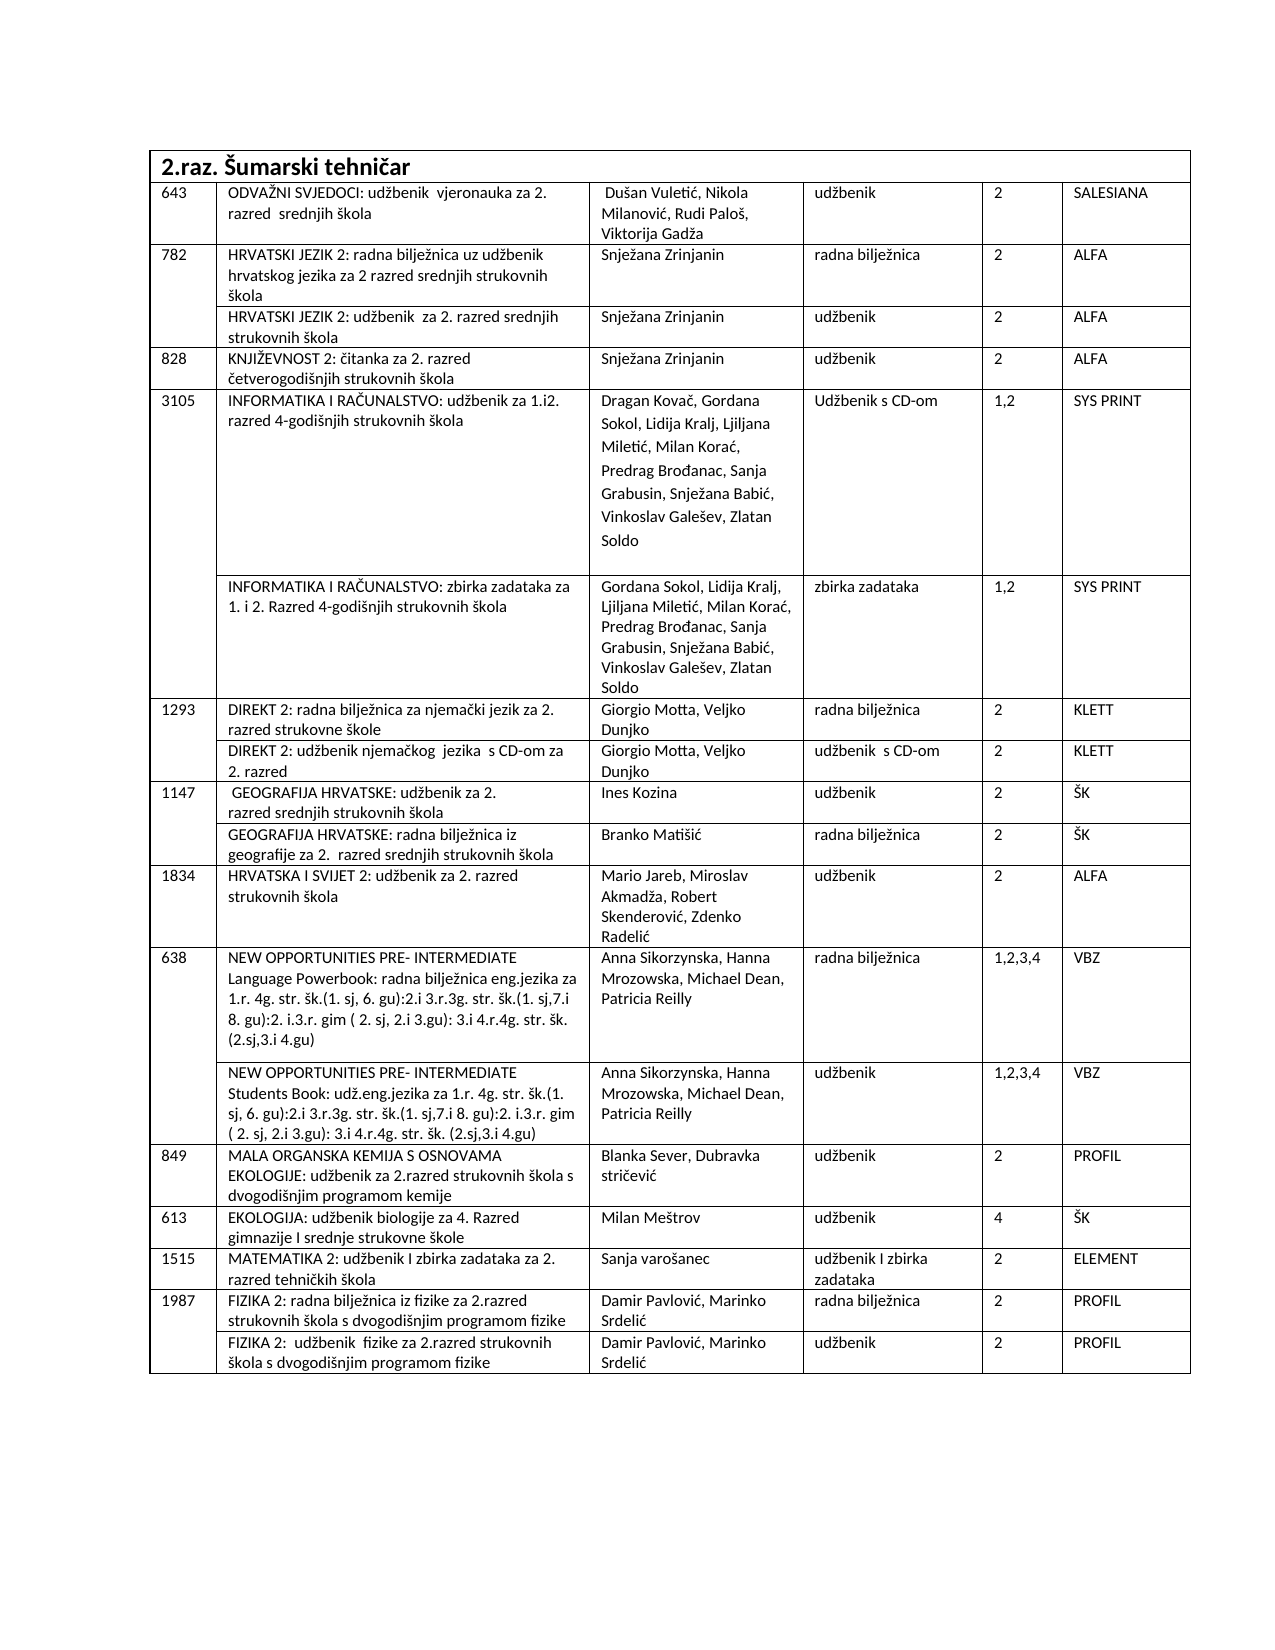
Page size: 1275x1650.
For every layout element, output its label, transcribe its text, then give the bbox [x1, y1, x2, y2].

table_cell Ines Kozina [590, 782, 803, 823]
table_cell udžbenik [804, 866, 982, 947]
table_cell DIREKT 2: udžbenik njemačkog jezika s CD-om za 2. razred [217, 741, 589, 781]
table_cell Gordana Sokol, Lidija Kralj, Ljiljana Miletić, Milan Korać, Predrag Brođanac, Sanja Grabusin, Snježana Babić, Vinkoslav Galešev, Zlatan Soldo [590, 576, 803, 698]
table_cell FIZIKA 2: udžbenik fizike za 2.razred strukovnih škola s dvogodišnjim programom fizike [217, 1332, 589, 1373]
table_cell FIZIKA 2: radna bilježnica iz fizike za 2.razred strukovnih škola s dvogodišnjim programom fizike [217, 1290, 589, 1331]
table_cell 2 [983, 1332, 1062, 1373]
table_cell 2 [983, 741, 1062, 781]
table_cell HRVATSKI JEZIK 2: radna bilježnica uz udžbenik hrvatskog jezika za 2 razred srednjih strukovnih škola [217, 245, 589, 306]
table_cell udžbenik I zbirka zadataka [804, 1249, 982, 1289]
table_cell 782 [151, 245, 216, 347]
table_cell HRVATSKI JEZIK 2: udžbenik za 2. razred srednjih strukovnih škola [217, 307, 589, 347]
table_cell Sanja varošanec [590, 1249, 803, 1289]
table_cell Snježana Zrinjanin [590, 348, 803, 389]
table_cell Dragan Kovač, Gordana Sokol, Lidija Kralj, Ljiljana Miletić, Milan Korać, Predrag Brođanac, Sanja Grabusin, Snježana Babić, Vinkoslav Galešev, Zlatan Soldo [590, 390, 803, 575]
table_cell radna bilježnica [804, 699, 982, 739]
table_cell PROFIL [1063, 1332, 1190, 1373]
table_cell 1147 [151, 782, 216, 864]
table_cell Anna Sikorzynska, Hanna Mrozowska, Michael Dean, Patricia Reilly [590, 948, 803, 1062]
table_cell 1834 [151, 866, 216, 947]
table_cell NEW OPPORTUNITIES PRE- INTERMEDIATE Language Powerbook: radna bilježnica eng.jezika za 1.r. 4g. str. šk.(1. sj, 6. gu):2.i 3.r.3g. str. šk.(1. sj,7.i 8. gu):2. i.3.r. gim ( 2. sj, 2.i 3.gu): 3.i 4.r.4g. str. šk. (2.sj,3.i 4.gu) [217, 948, 589, 1062]
table_cell 638 [151, 948, 216, 1144]
table_cell ALFA [1063, 866, 1190, 947]
table_cell SALESIANA [1063, 183, 1190, 243]
table_cell ODVAŽNI SVJEDOCI: udžbenik vjeronauka za 2. razred srednjih škola [217, 183, 589, 243]
table_cell ŠK [1063, 1207, 1190, 1248]
table_cell 1,2,3,4 [983, 1063, 1062, 1144]
table_cell 1,2,3,4 [983, 948, 1062, 1062]
table_cell ŠK [1063, 782, 1190, 823]
table_cell 2 [983, 782, 1062, 823]
table_cell Giorgio Motta, Veljko Dunjko [590, 741, 803, 781]
table_cell Blanka Sever, Dubravka stričević [590, 1145, 803, 1206]
table_cell 2 [983, 1145, 1062, 1206]
table_cell HRVATSKA I SVIJET 2: udžbenik za 2. razred strukovnih škola [217, 866, 589, 947]
table_cell VBZ [1063, 948, 1190, 1062]
table_cell DIREKT 2: radna bilježnica za njemački jezik za 2. razred strukovne škole [217, 699, 589, 739]
table_cell Snježana Zrinjanin [590, 307, 803, 347]
table_cell Damir Pavlović, Marinko Srdelić [590, 1290, 803, 1331]
table_cell 2 [983, 699, 1062, 739]
table_cell PROFIL [1063, 1290, 1190, 1331]
table_cell udžbenik [804, 1332, 982, 1373]
table_cell 4 [983, 1207, 1062, 1248]
table_cell 2 [983, 866, 1062, 947]
table_cell 1,2 [983, 390, 1062, 575]
table_cell ALFA [1063, 307, 1190, 347]
table_cell 2 [983, 183, 1062, 243]
table_cell INFORMATIKA I RAČUNALSTVO: zbirka zadataka za 1. i 2. Razred 4-godišnjih strukovnih škola [217, 576, 589, 698]
table_cell MALA ORGANSKA KEMIJA S OSNOVAMA EKOLOGIJE: udžbenik za 2.razred strukovnih škola s dvogodišnjim programom kemije [217, 1145, 589, 1206]
table_cell udžbenik [804, 1207, 982, 1248]
table_cell radna bilježnica [804, 948, 982, 1062]
table_cell EKOLOGIJA: udžbenik biologije za 4. Razred gimnazije I srednje strukovne škole [217, 1207, 589, 1248]
table_cell 2 [983, 245, 1062, 306]
table_cell Dušan Vuletić, Nikola Milanović, Rudi Paloš, Viktorija Gadža [590, 183, 803, 243]
table_cell Snježana Zrinjanin [590, 245, 803, 306]
table_cell KLETT [1063, 741, 1190, 781]
table_cell SYS PRINT [1063, 576, 1190, 698]
table_cell 2 [983, 1249, 1062, 1289]
table_cell radna bilježnica [804, 1290, 982, 1331]
table_cell Mario Jareb, Miroslav Akmadža, Robert Skenderović, Zdenko Radelić [590, 866, 803, 947]
table_cell Anna Sikorzynska, Hanna Mrozowska, Michael Dean, Patricia Reilly [590, 1063, 803, 1144]
table_cell NEW OPPORTUNITIES PRE- INTERMEDIATE Students Book: udž.eng.jezika za 1.r. 4g. str. šk.(1. sj, 6. gu):2.i 3.r.3g. str. šk.(1. sj,7.i 8. gu):2. i.3.r. gim ( 2. sj, 2.i 3.gu): 3.i 4.r.4g. str. šk. (2.sj,3.i 4.gu) [217, 1063, 589, 1144]
table_cell MATEMATIKA 2: udžbenik I zbirka zadataka za 2. razred tehničkih škola [217, 1249, 589, 1289]
table_cell INFORMATIKA I RAČUNALSTVO: udžbenik za 1.i2. razred 4-godišnjih strukovnih škola [217, 390, 589, 575]
table_header 2.raz. Šumarski tehničar [151, 151, 1190, 182]
table_cell KNJIŽEVNOST 2: čitanka za 2. razred četverogodišnjih strukovnih škola [217, 348, 589, 389]
table_cell 1293 [151, 699, 216, 781]
table_cell 613 [151, 1207, 216, 1248]
table_cell ALFA [1063, 245, 1190, 306]
table_cell 1515 [151, 1249, 216, 1289]
table_cell 2 [983, 307, 1062, 347]
table_cell 2 [983, 1290, 1062, 1331]
table_cell udžbenik [804, 307, 982, 347]
table_cell 2 [983, 348, 1062, 389]
table_cell GEOGRAFIJA HRVATSKE: radna bilježnica iz geografije za 2. razred srednjih strukovnih škola [217, 824, 589, 864]
table_cell GEOGRAFIJA HRVATSKE: udžbenik za 2. razred srednjih strukovnih škola [217, 782, 589, 823]
table_cell Udžbenik s CD-om [804, 390, 982, 575]
table_cell 1,2 [983, 576, 1062, 698]
table_cell udžbenik [804, 348, 982, 389]
table_cell udžbenik [804, 1145, 982, 1206]
table_cell radna bilježnica [804, 245, 982, 306]
table_cell udžbenik [804, 782, 982, 823]
table_cell zbirka zadataka [804, 576, 982, 698]
table_cell udžbenik s CD-om [804, 741, 982, 781]
table_cell ALFA [1063, 348, 1190, 389]
table_cell Milan Meštrov [590, 1207, 803, 1248]
table_cell 828 [151, 348, 216, 389]
table_cell ŠK [1063, 824, 1190, 864]
table_cell 3105 [151, 390, 216, 698]
table_cell VBZ [1063, 1063, 1190, 1144]
table_cell Damir Pavlović, Marinko Srdelić [590, 1332, 803, 1373]
table_cell ELEMENT [1063, 1249, 1190, 1289]
table_cell Giorgio Motta, Veljko Dunjko [590, 699, 803, 739]
table_cell radna bilježnica [804, 824, 982, 864]
table_cell PROFIL [1063, 1145, 1190, 1206]
table_cell Branko Matišić [590, 824, 803, 864]
table_cell 1987 [151, 1290, 216, 1373]
table_cell udžbenik [804, 1063, 982, 1144]
table_cell udžbenik [804, 183, 982, 243]
table_cell 2 [983, 824, 1062, 864]
table_cell SYS PRINT [1063, 390, 1190, 575]
table_cell 643 [151, 183, 216, 243]
table_cell KLETT [1063, 699, 1190, 739]
table_cell 849 [151, 1145, 216, 1206]
